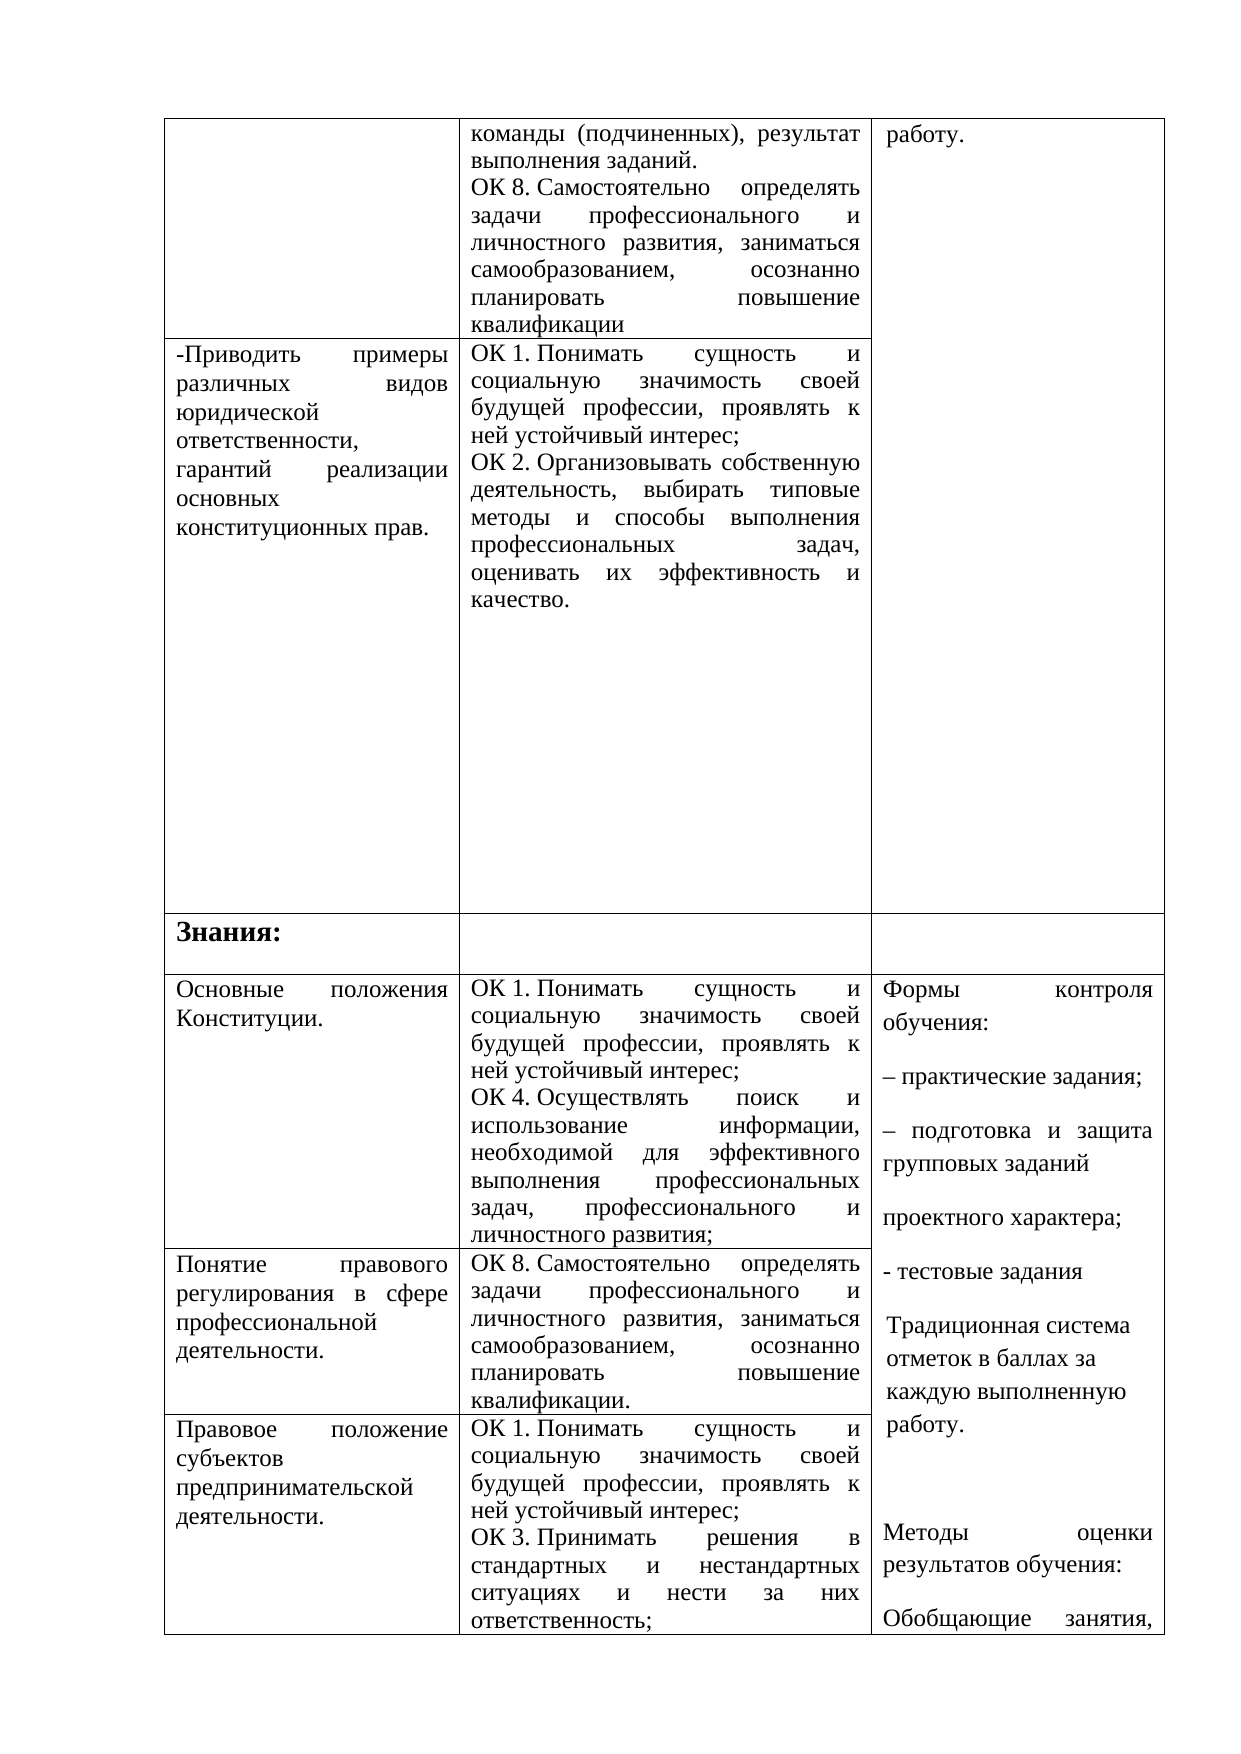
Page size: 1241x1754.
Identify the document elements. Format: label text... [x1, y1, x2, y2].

table_cell Основные положения Конституции. [165, 975, 459, 1248]
table_cell Понятие правового регулирования в сфере профессиональной деятельности. [165, 1249, 459, 1413]
table_cell Знания: [165, 914, 459, 973]
table_cell Формы контроля обучения: – практические задания; – подготовка и защита групповых заданий проектного характера; - тестовые задания Традиционная система отметок в баллах за каждую выполненную работу. Методы оценки результатов обучения: Обобщающие занятия, поиск информации в юридических словарях, тестирование. Опрос по индивидуальным заданиям, анализ нормативно-правовых актов. Решение ситуационных задач, заслушивание рефератов, тестирование. Обобщающие занятия, решение ситуационных задач, проверка конспектов лекций. Традиционная система отметок в баллах за каждую выполненную работу. [872, 975, 1164, 1633]
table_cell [165, 119, 459, 338]
table_cell ОК 8. Самостоятельно определять задачи профессионального и личностного развития, заниматься самообразованием, осознанно планировать повышение квалификации. [460, 1249, 871, 1413]
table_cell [165, 1415, 459, 1633]
table_cell [872, 914, 1164, 973]
table_cell ОК 1. Понимать сущность и социальную значимость своей будущей профессии, проявлять к ней устойчивый интерес; ОК 4. Осуществлять поиск и использование информации, необходимой для эффективного выполнения профессиональных задач, профессионального и личностного развития; [460, 975, 871, 1248]
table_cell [460, 119, 871, 338]
table_cell ОК 1. Понимать сущность и социальную значимость своей будущей профессии, проявлять к ней устойчивый интерес; ОК 2. Организовывать собственную деятельность, выбирать типовые методы и способы выполнения профессиональных задач, оценивать их эффективность и качество. [460, 339, 871, 913]
table_cell [460, 914, 871, 973]
table_cell -Приводить примеры различных видов юридической ответственности, гарантий реализации основных конституционных прав. [165, 339, 459, 913]
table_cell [460, 1415, 871, 1633]
